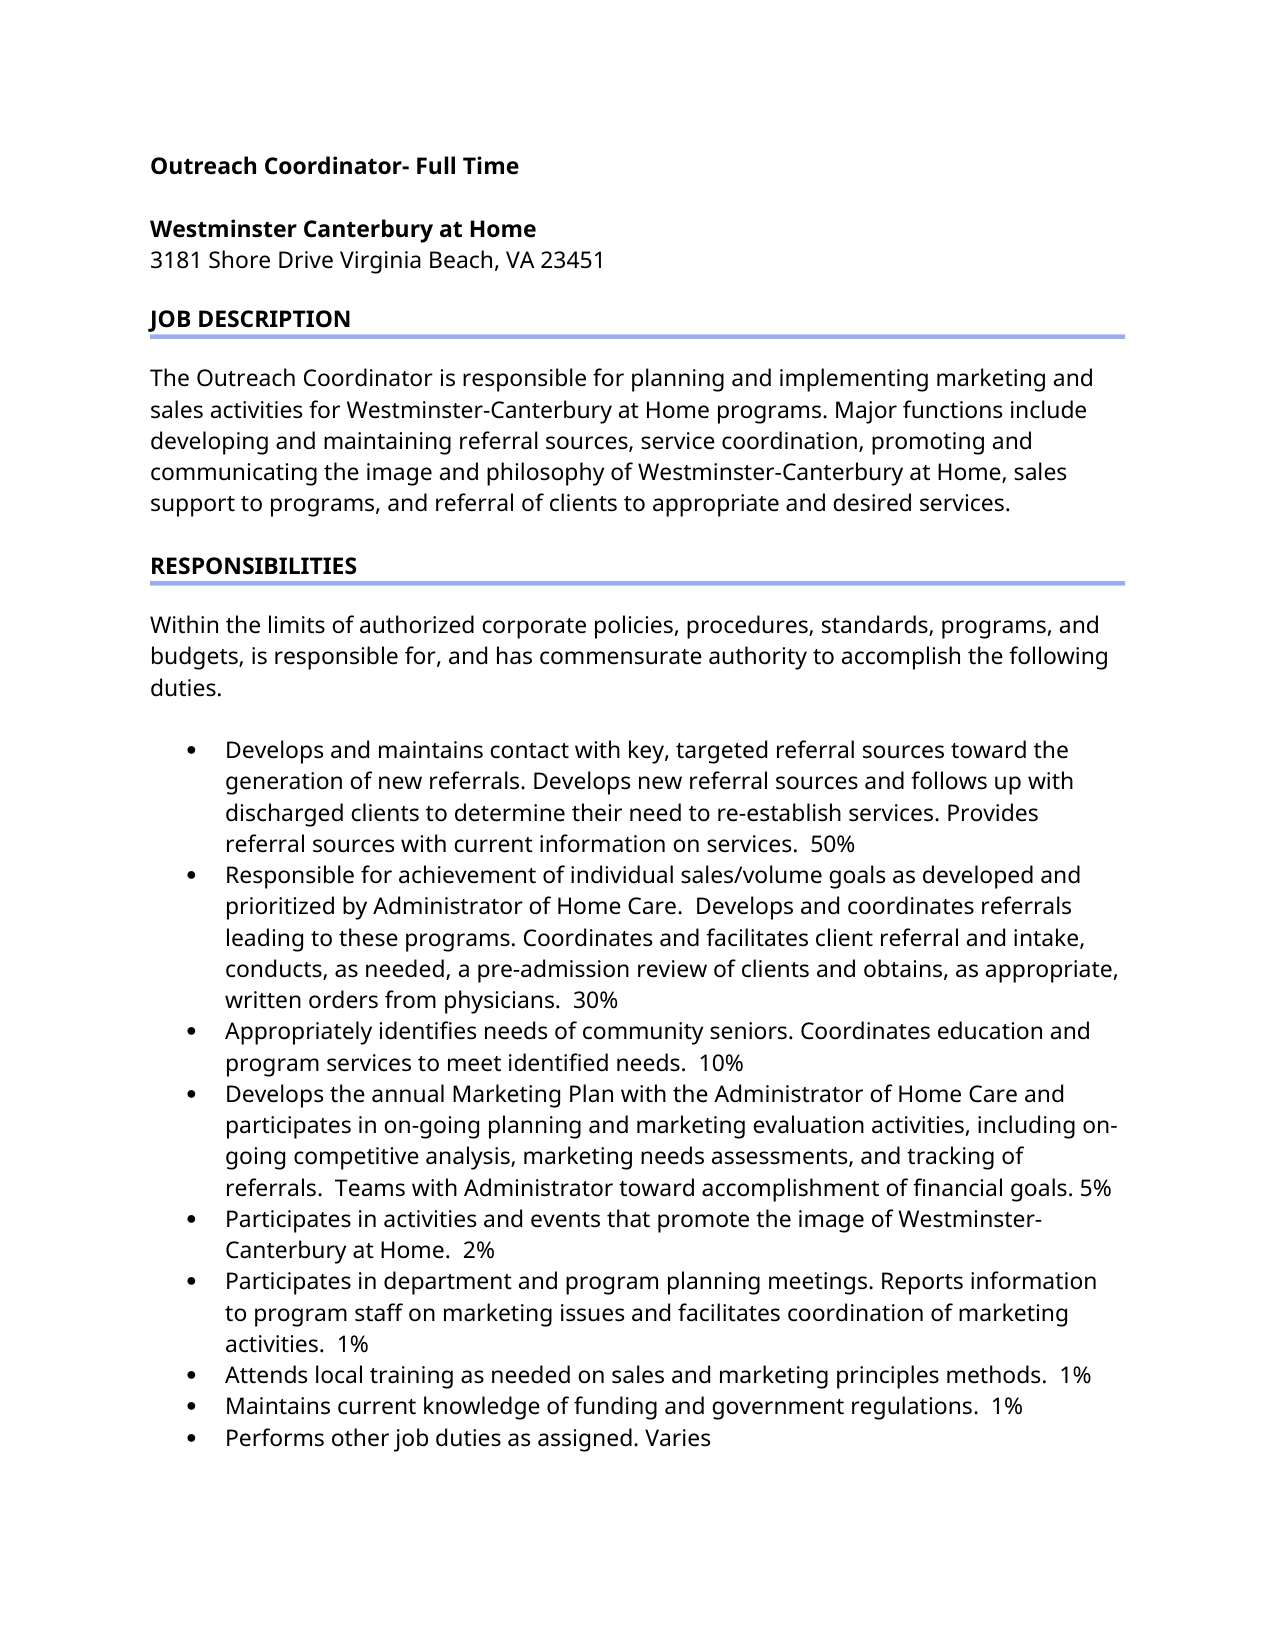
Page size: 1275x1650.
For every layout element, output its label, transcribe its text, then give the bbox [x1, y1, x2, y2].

text Westminster Canterbury at Home [150, 212, 1125, 244]
list Develops and maintains contact with key, targeted referral sources toward the generation of new referrals. Develops new referral sources and follows up with discharged clients to determine their need to re-establish services. Provides referral sources with current information on services. 50% [187, 734, 1125, 859]
text Within the limits of authorized corporate policies, procedures, standards, programs, and budgets, is responsible for, and has commensurate authority to accomplish the following duties. [150, 609, 1125, 703]
text JOB DESCRIPTION [150, 303, 1125, 334]
list Appropriately identifies needs of community seniors. Coordinates education and program services to meet identified needs. 10% [187, 1015, 1125, 1078]
text The Outreach Coordinator is responsible for planning and implementing marketing and sales activities for Westminster-Canterbury at Home programs. Major functions include developing and maintaining referral sources, service coordination, promoting and communicating the image and philosophy of Westminster-Canterbury at Home, sales support to programs, and referral of clients to appropriate and desired services. [150, 362, 1125, 518]
list Participates in department and program planning meetings. Reports information to program staff on marketing issues and facilitates coordination of marketing activities. 1% [187, 1265, 1125, 1359]
text 3181 Shore Drive Virginia Beach, VA 23451 [150, 244, 1125, 303]
list Performs other job duties as assigned. Varies [187, 1422, 1125, 1453]
list Responsible for achievement of individual sales/volume goals as developed and prioritized by Administrator of Home Care. Develops and coordinates referrals leading to these programs. Coordinates and facilitates client referral and intake, conducts, as needed, a pre-admission review of clients and obtains, as appropriate, written orders from physicians. 30% [187, 859, 1125, 1015]
text RESPONSIBILITIES [150, 550, 1125, 581]
list Attends local training as needed on sales and marketing principles methods. 1% [187, 1359, 1125, 1390]
list Develops the annual Marketing Plan with the Administrator of Home Care and participates in on-going planning and marketing evaluation activities, including on-going competitive analysis, marketing needs assessments, and tracking of referrals. Teams with Administrator toward accomplishment of financial goals. 5% [187, 1078, 1125, 1203]
text Outreach Coordinator- Full Time [150, 150, 1125, 181]
list Maintains current knowledge of funding and government regulations. 1% [187, 1390, 1125, 1422]
list Participates in activities and events that promote the image of Westminster-Canterbury at Home. 2% [187, 1203, 1125, 1265]
